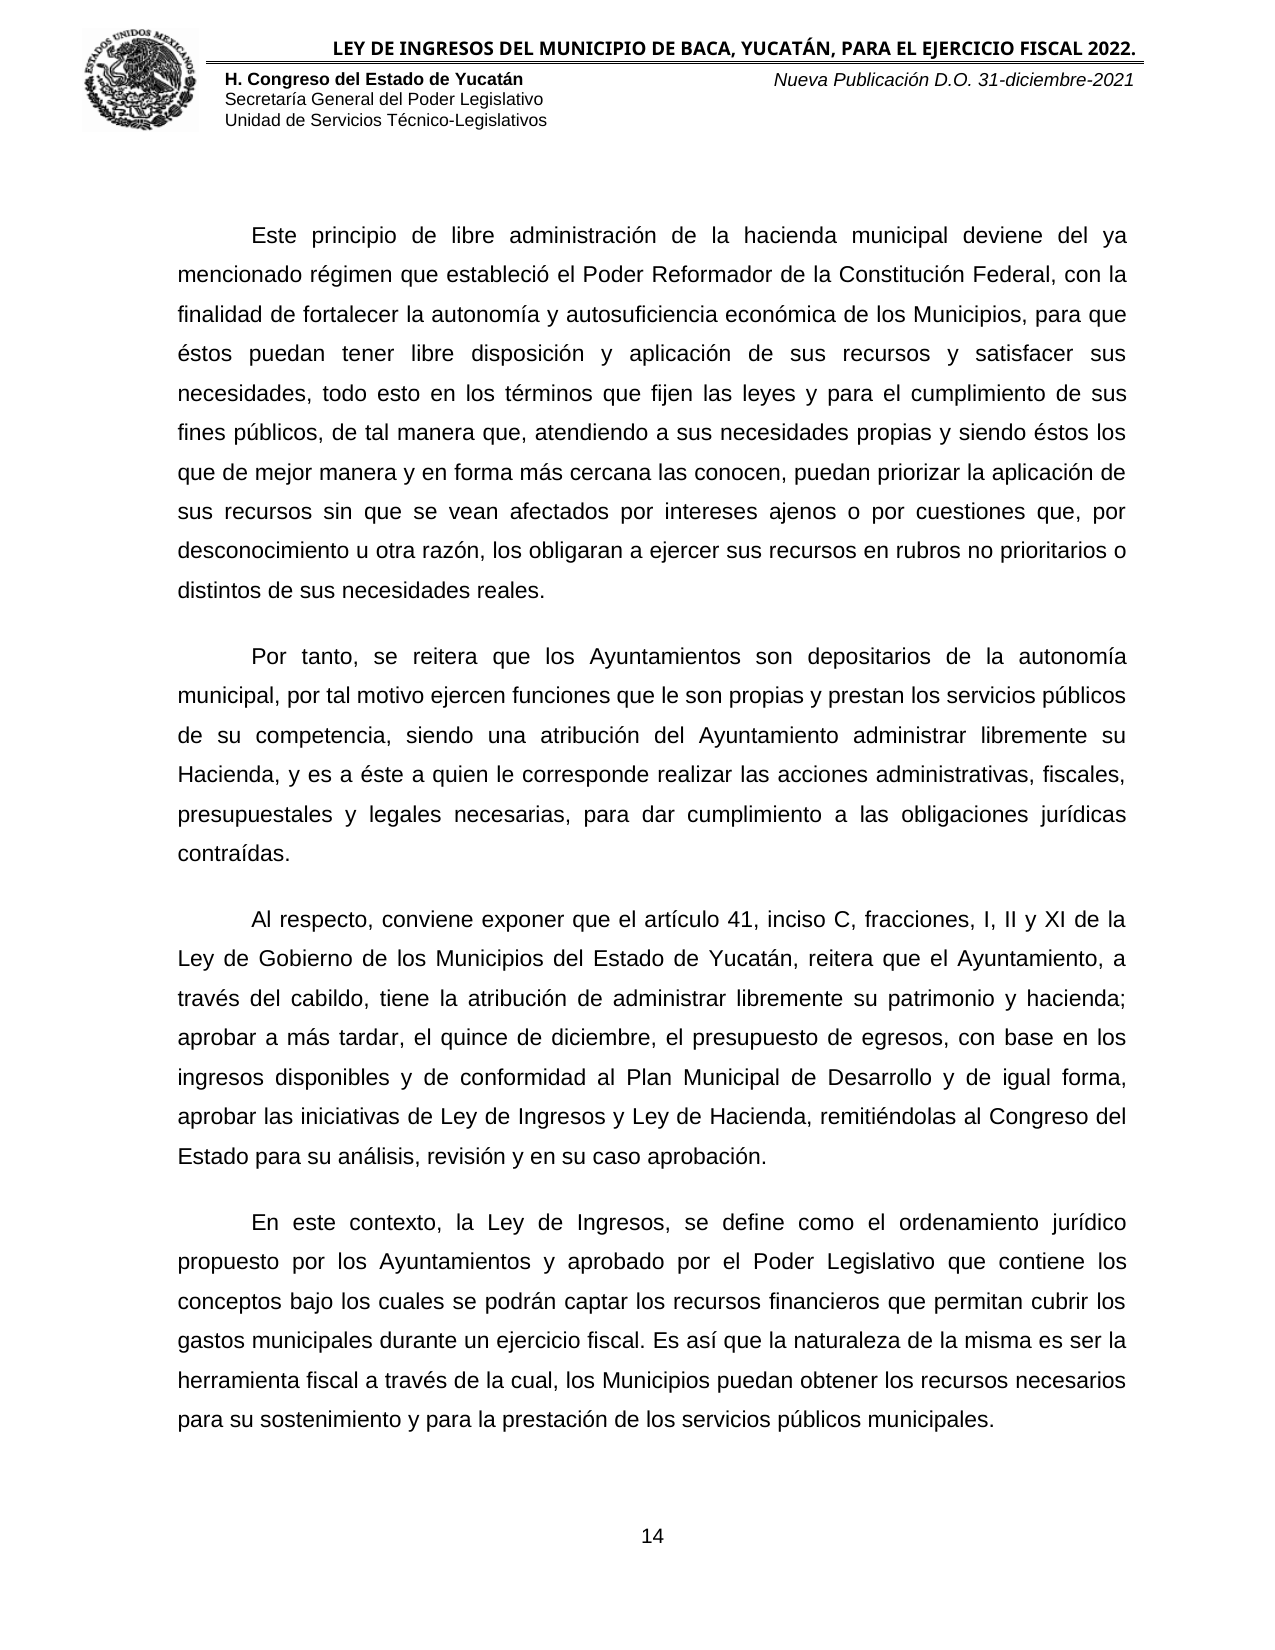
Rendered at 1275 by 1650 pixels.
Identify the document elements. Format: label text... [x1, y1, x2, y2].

text En este contexto, la Ley de Ingresos, se define como el ordenamiento jurídico propuesto por los Ayuntamientos y aprobado por el Poder Legislativo que contiene los conceptos bajo los cuales se podrán captar los recursos financieros que permitan cubrir los gastos municipales durante un ejercicio fiscal. Es así que la naturaleza de la misma es ser la herramienta fiscal a través de la cual, los Municipios puedan obtener los recursos necesarios para su sostenimiento y para la prestación de los servicios públicos municipales. [177, 1209, 1127, 1432]
text Por tanto, se reitera que los Ayuntamientos son depositarios de la autonomía municipal, por tal motivo ejercen funciones que le son propias y prestan los servicios públicos de su competencia, siendo una atribución del Ayuntamiento administrar libremente su Hacienda, y es a éste a quien le corresponde realizar las acciones administrativas, fiscales, presupuestales y legales necesarias, para dar cumplimiento a las obligaciones jurídicas contraídas. [177, 643, 1127, 866]
text Este principio de libre administración de la hacienda municipal deviene del ya mencionado régimen que estableció el Poder Reformador de la Constitución Federal, con la finalidad de fortalecer la autonomía y autosuficiencia económica de los Municipios, para que éstos puedan tener libre disposición y aplicación de sus recursos y satisfacer sus necesidades, todo esto en los términos que fijen las leyes y para el cumplimiento de sus fines públicos, de tal manera que, atendiendo a sus necesidades propias y siendo éstos los que de mejor manera y en forma más cercana las conocen, puedan priorizar la aplicación de sus recursos sin que se vean afectados por intereses ajenos o por cuestiones que, por desconocimiento u otra razón, los obligaran a ejercer sus recursos en rubros no prioritarios o distintos de sus necesidades reales. [177, 222, 1127, 603]
text Al respecto, conviene exponer que el artículo 41, inciso C, fracciones, I, II y XI de la Ley de Gobierno de los Municipios del Estado de Yucatán, reitera que el Ayuntamiento, a través del cabildo, tiene la atribución de administrar libremente su patrimonio y hacienda; aprobar a más tardar, el quince de diciembre, el presupuesto de egresos, con base en los ingresos disponibles y de conformidad al Plan Municipal de Desarrollo y de igual forma, aprobar las iniciativas de Ley de Ingresos y Ley de Hacienda, remitiéndolas al Congreso del Estado para su análisis, revisión y en su caso aprobación. [177, 906, 1127, 1169]
